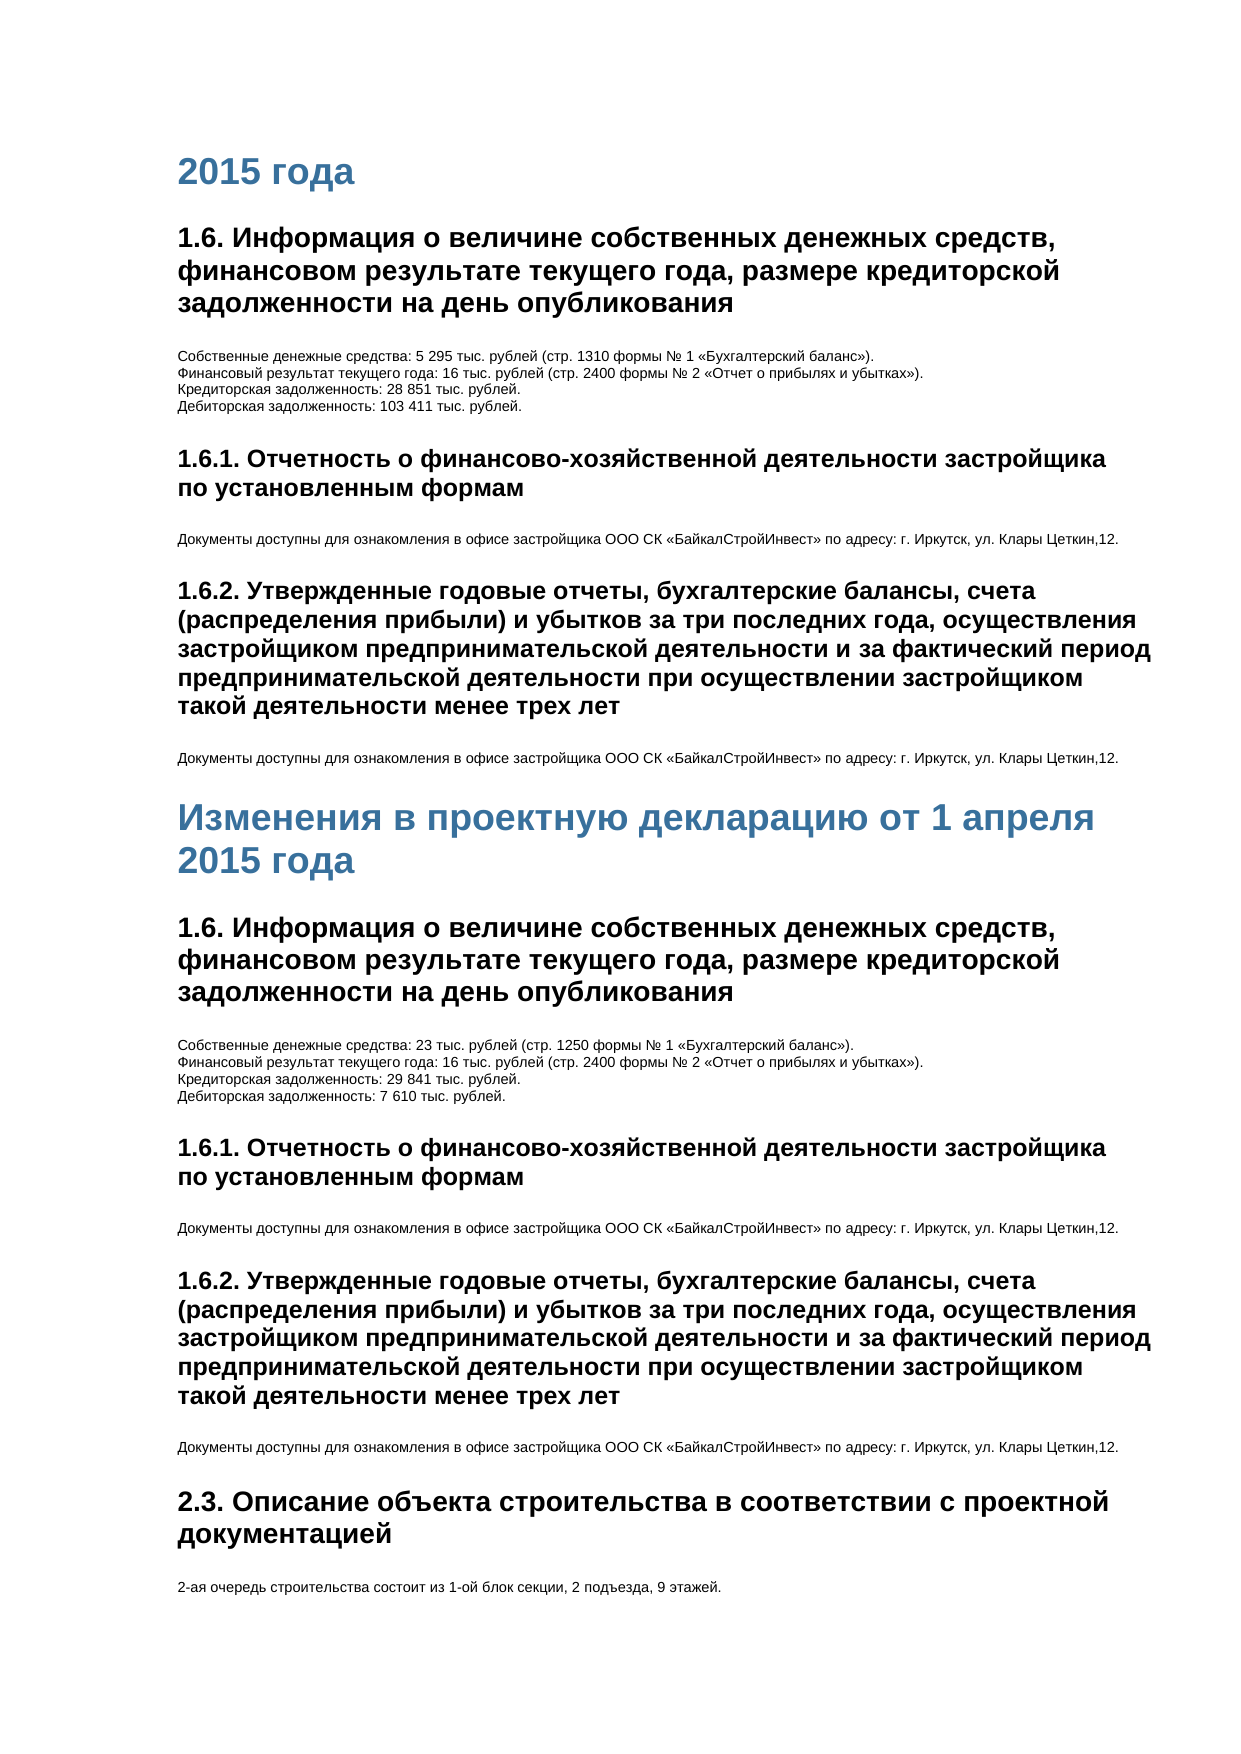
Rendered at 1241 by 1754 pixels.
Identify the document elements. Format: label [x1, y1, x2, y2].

table_header [176, 118, 1159, 1597]
